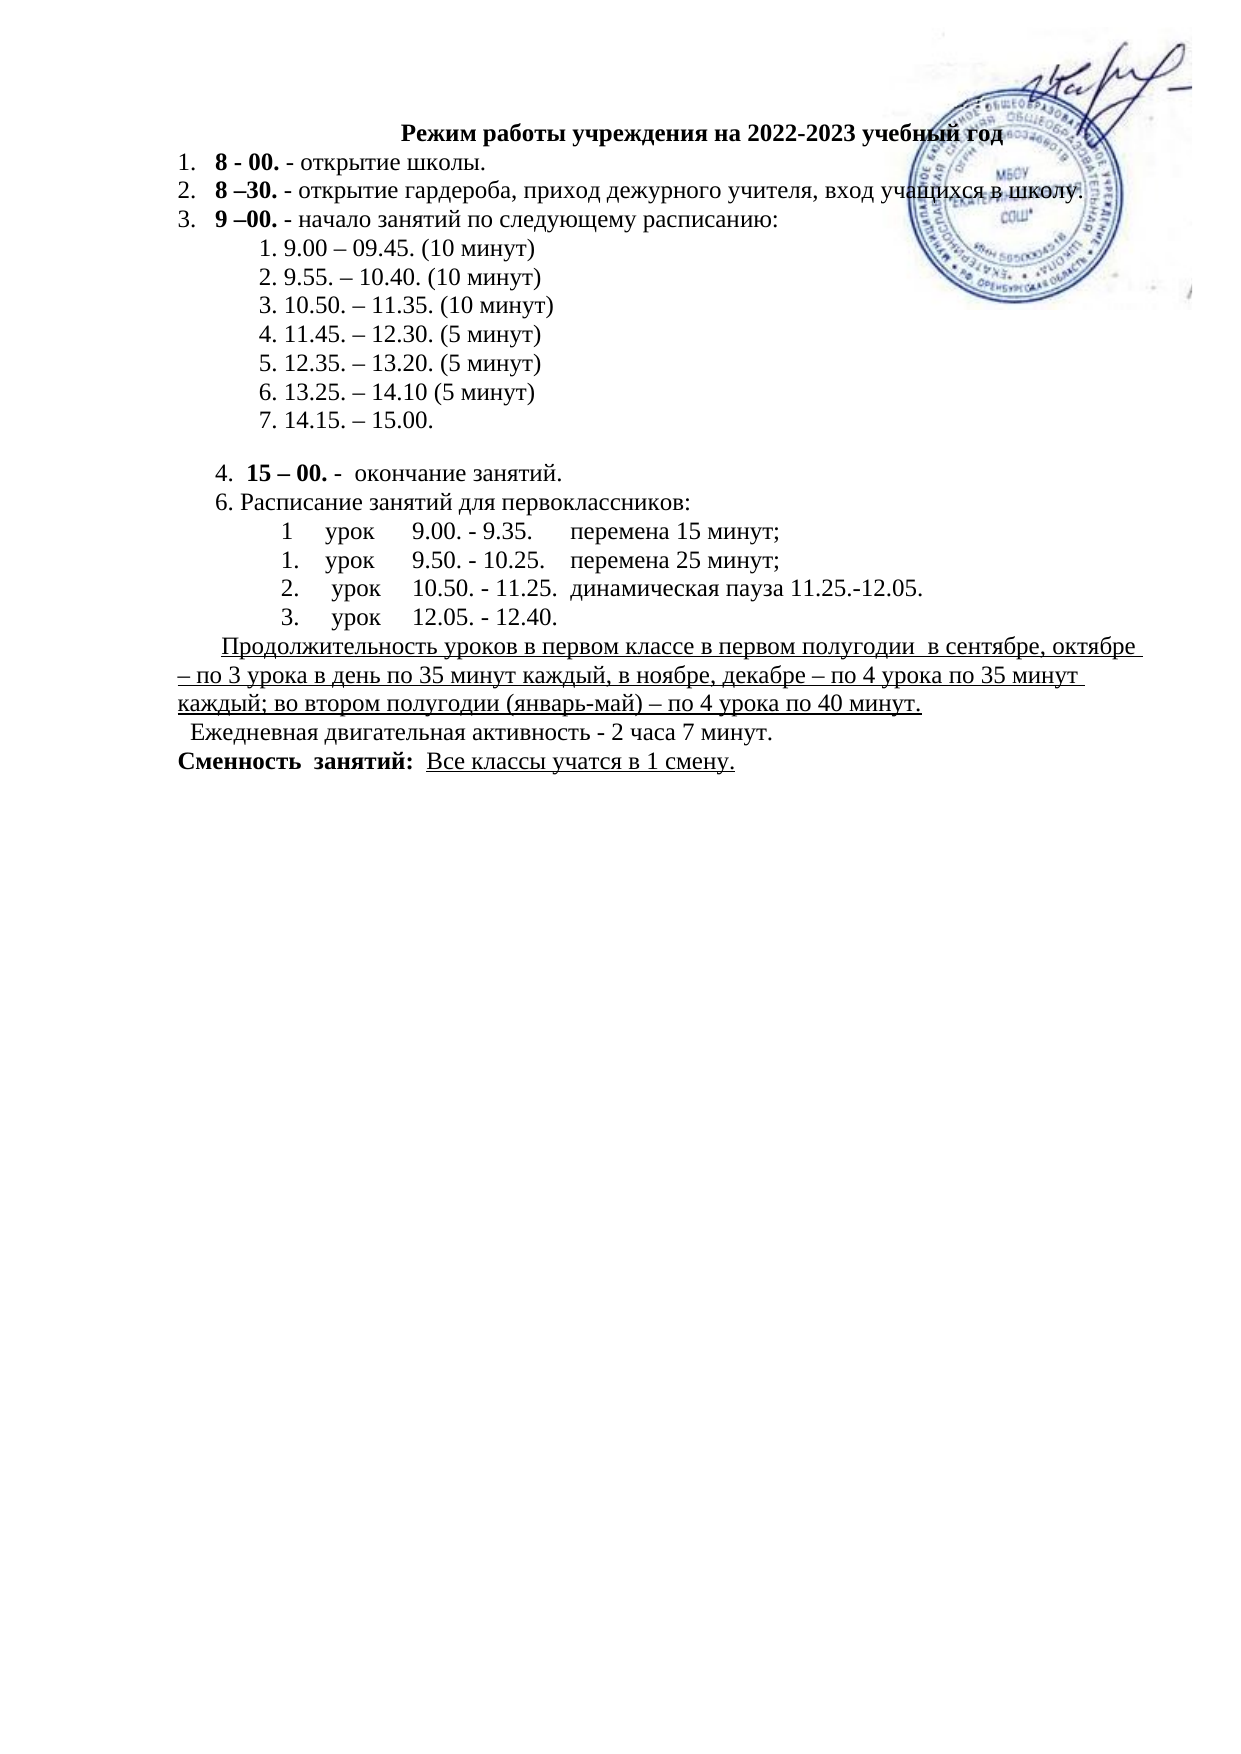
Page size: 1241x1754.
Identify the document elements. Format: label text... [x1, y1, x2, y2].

text Ежедневная двигательная активность - 2 часа 7 минут. [177, 717, 1152, 746]
text 3. 10.50. – 11.35. (10 минут) [177, 291, 1152, 319]
list урок 9.00. - 9.35. перемена 15 минут; [281, 516, 1152, 545]
list урок 10.50. - 11.25. динамическая пауза 11.25.-12.05. [281, 573, 1152, 602]
picture [882, 27, 1193, 310]
text Режим работы учреждения на 2022-2023 учебный год [252, 118, 1152, 147]
list урок 12.05. - 12.40. [281, 602, 1152, 631]
text 5. 12.35. – 13.20. (5 минут) [177, 348, 1152, 377]
text 6. 13.25. – 14.10 (5 минут) [177, 377, 1152, 406]
list 9 –00. - начало занятий по следующему расписанию: [177, 204, 1152, 233]
text 1. 9.00 – 09.45. (10 минут) [177, 233, 1152, 262]
text 4. 15 – 00. - окончание занятий. [215, 458, 1152, 487]
text 6. Расписание занятий для первоклассников: [215, 487, 1152, 516]
text Продолжительность уроков в первом классе в первом полугодии в сентябре, октябре – по 3 урока в день по 35 минут каждый, в ноябре, декабре – по 4 урока по 35 минут каждый; во втором полугодии (январь-май) – по 4 урока по 40 минут. [177, 631, 1152, 717]
list урок 9.50. - 10.25. перемена 25 минут; [281, 545, 1152, 573]
text Сменность занятий: Все классы учатся в 1 смену. [177, 746, 1152, 775]
list 8 –30. - открытие гардероба, приход дежурного учителя, вход учащихся в школу. [177, 176, 1152, 204]
text 4. 11.45. – 12.30. (5 минут) [177, 319, 1152, 348]
list 8 - 00. - открытие школы. [177, 147, 1152, 176]
text 2. 9.55. – 10.40. (10 минут) [177, 262, 1152, 291]
text 7. 14.15. – 15.00. [177, 406, 1152, 434]
